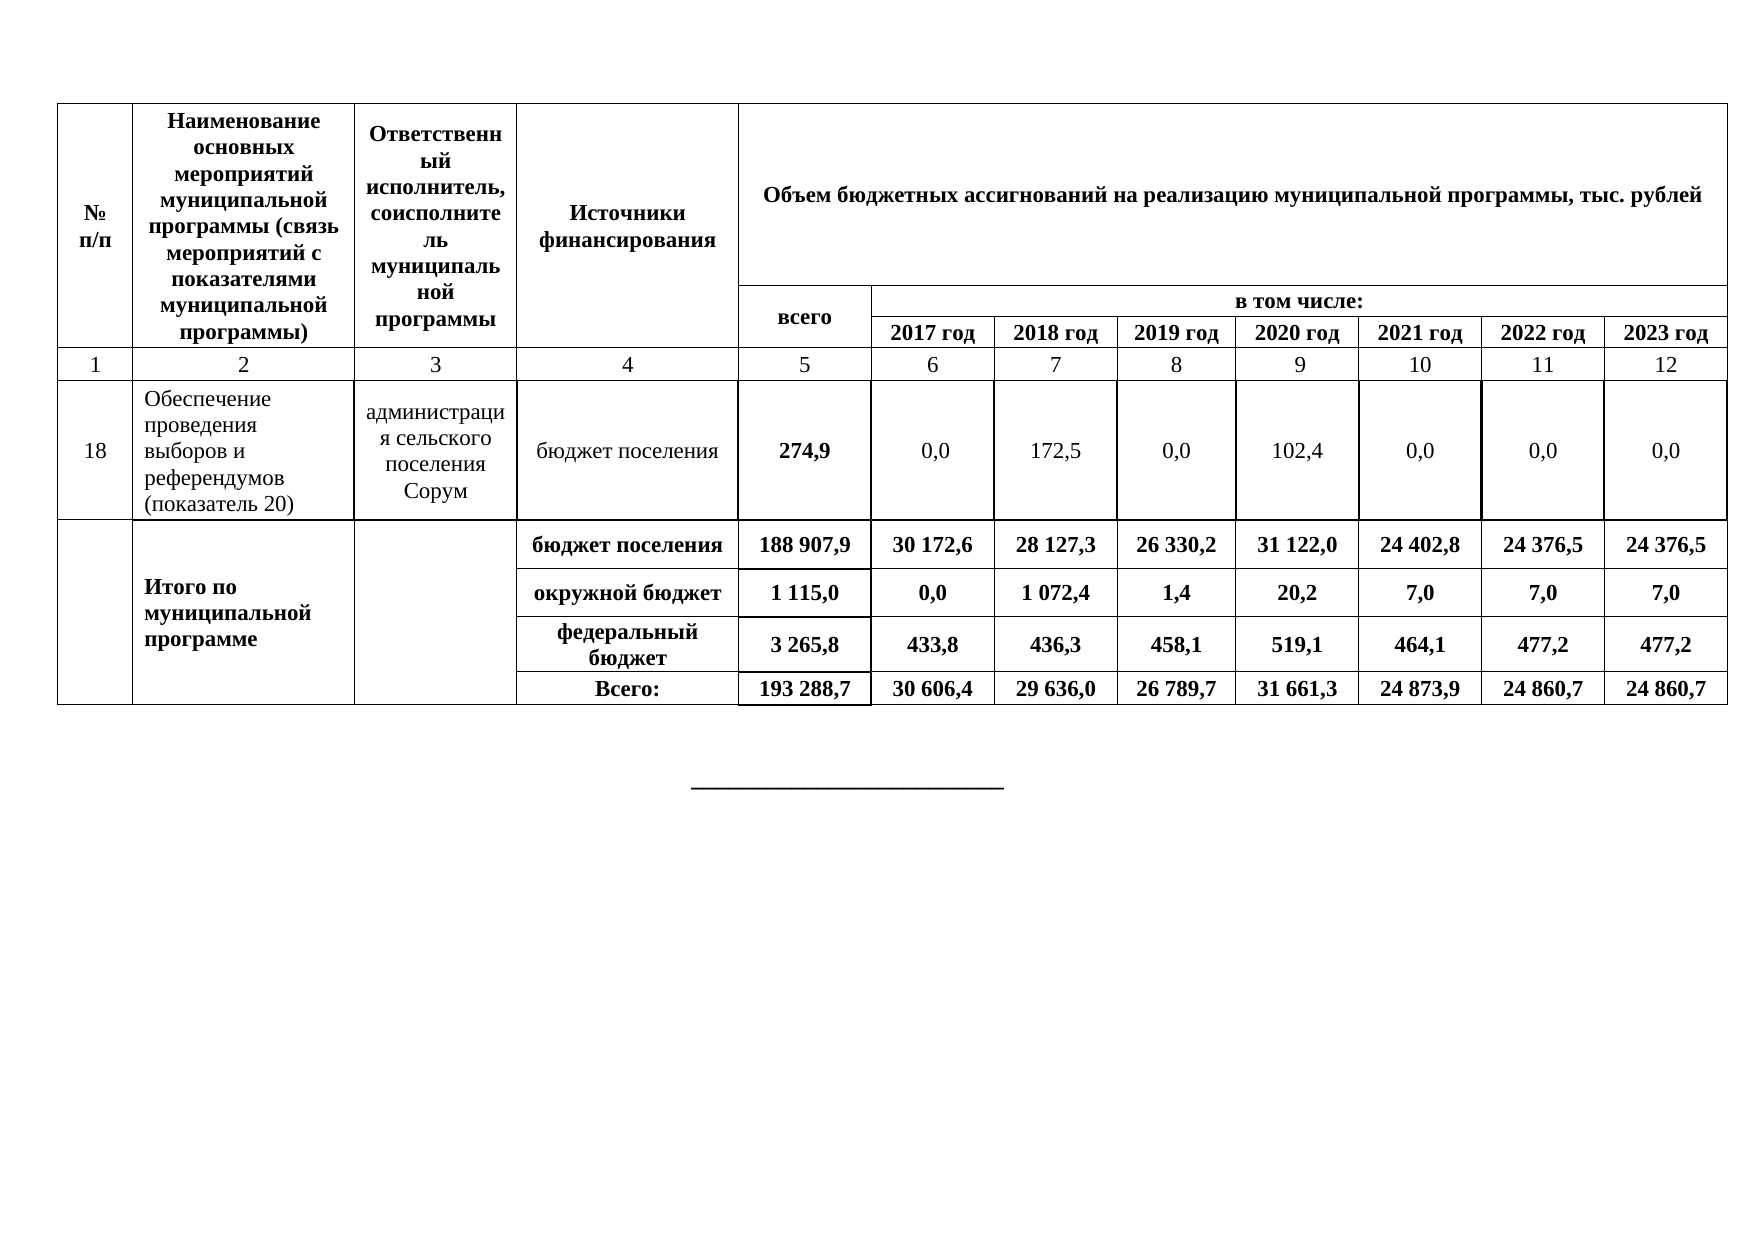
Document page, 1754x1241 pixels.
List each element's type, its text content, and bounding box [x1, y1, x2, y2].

table_cell 26 330,2 [1118, 521, 1235, 567]
table_cell 24 402,8 [1359, 521, 1481, 567]
table_cell 0,0 [1483, 381, 1603, 519]
table_cell 9 [1236, 348, 1358, 380]
table_cell 29 636,0 [995, 672, 1117, 703]
table_header Наименование основных мероприятий муниципальной программы (связь мероприятий с показателями муниципальной программы) [133, 104, 354, 347]
table_cell 2023 год [1605, 317, 1727, 347]
table_cell [355, 521, 516, 703]
table_cell 7,0 [1359, 569, 1481, 616]
table_cell 1,4 [1118, 569, 1235, 616]
table_cell 102,4 [1237, 381, 1358, 519]
table_cell 11 [1482, 348, 1604, 380]
table_cell 188 907,9 [739, 521, 870, 567]
table_cell 477,2 [1605, 617, 1727, 671]
table_cell федеральный бюджет [517, 617, 738, 671]
table_cell 0,0 [1118, 381, 1235, 519]
table_cell администрация сельского поселения Сорум [355, 381, 516, 519]
table_cell 2020 год [1236, 317, 1358, 347]
table_cell 24 376,5 [1605, 521, 1727, 567]
table_cell 10 [1359, 348, 1481, 380]
table_cell 24 860,7 [1482, 672, 1604, 703]
table_cell 7,0 [1482, 569, 1604, 616]
table_cell 0,0 [1605, 381, 1726, 519]
table_cell 0,0 [1360, 381, 1480, 519]
table_cell 2022 год [1482, 317, 1604, 347]
table_cell 24 376,5 [1482, 521, 1604, 567]
table_header Источники финансирования [517, 104, 738, 347]
table_cell 2018 год [995, 317, 1117, 347]
table_cell [58, 520, 132, 703]
table_cell бюджет поселения [518, 381, 737, 519]
table_cell 30 172,6 [872, 521, 994, 567]
table_cell 458,1 [1118, 617, 1235, 671]
table_cell 30 606,4 [872, 672, 994, 703]
table_cell 24 873,9 [1359, 672, 1481, 703]
table_cell 20,2 [1236, 569, 1358, 616]
table_cell 519,1 [1236, 617, 1358, 671]
table_cell 8 [1118, 348, 1235, 380]
table_cell 6 [872, 348, 994, 380]
table_cell 2 [133, 348, 354, 380]
table_cell 3 265,8 [739, 618, 870, 671]
table_header Ответственный исполнитель, соисполнитель муниципальной программы [355, 104, 516, 347]
table_cell 0,0 [872, 381, 993, 519]
table_cell 31 122,0 [1236, 521, 1358, 567]
table_cell 18 [58, 381, 132, 519]
table_cell Всего: [517, 672, 738, 703]
table_cell 7 [995, 348, 1117, 380]
table_cell 2021 год [1359, 317, 1481, 347]
table_header Объем бюджетных ассигнований на реализацию муниципальной программы, тыс. рублей [739, 104, 1727, 284]
table_cell 2017 год [872, 317, 994, 347]
table_cell 1 115,0 [739, 570, 870, 616]
text _________________________ [59, 763, 1636, 792]
table_cell 2019 год [1118, 317, 1235, 347]
table_cell 464,1 [1359, 617, 1481, 671]
table_cell 5 [739, 348, 871, 380]
table_cell 1 072,4 [995, 569, 1117, 616]
table_cell в том числе: [872, 286, 1727, 316]
table_cell 28 127,3 [995, 521, 1117, 567]
table_cell всего [739, 286, 871, 347]
table_cell 172,5 [995, 381, 1116, 519]
table_cell 1 [58, 348, 132, 380]
table_cell Обеспечение проведения выборов и референдумов (показатель 20) [133, 381, 353, 519]
table_cell 433,8 [872, 617, 994, 671]
table_cell окружной бюджет [517, 569, 738, 616]
table_cell 31 661,3 [1236, 672, 1358, 703]
table_cell 26 789,7 [1118, 672, 1235, 703]
table_cell 477,2 [1482, 617, 1604, 671]
table_cell Итого по муниципальной программе [133, 521, 354, 703]
table_cell бюджет поселения [517, 521, 738, 567]
table_cell 3 [355, 348, 516, 380]
table_cell 7,0 [1605, 569, 1727, 616]
table_cell 24 860,7 [1605, 672, 1727, 703]
table_cell 12 [1605, 348, 1727, 380]
table_header № п/п [58, 104, 132, 347]
table_cell 193 288,7 [739, 673, 870, 703]
table_cell 4 [517, 348, 738, 380]
table_cell 0,0 [872, 569, 994, 616]
table_cell 274,9 [739, 381, 870, 519]
table_cell 436,3 [995, 617, 1117, 671]
